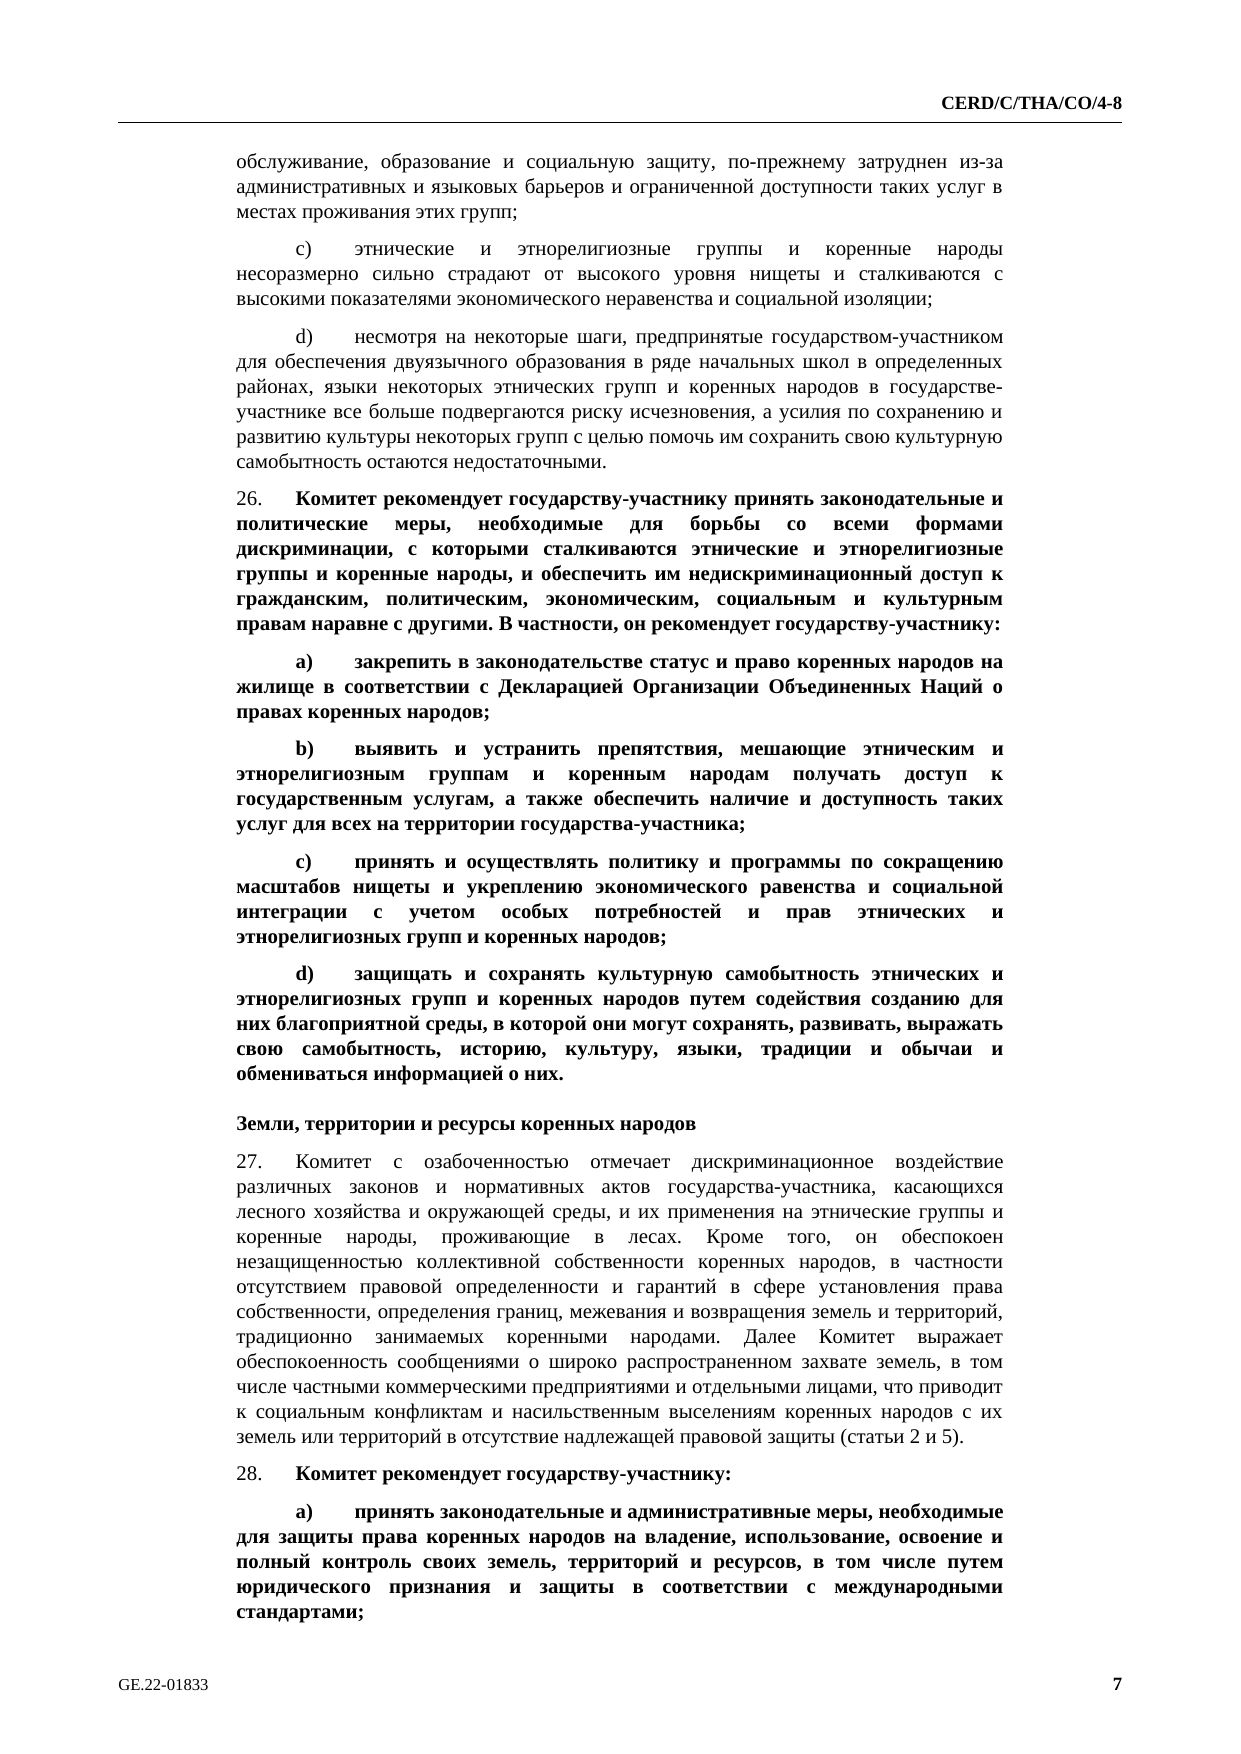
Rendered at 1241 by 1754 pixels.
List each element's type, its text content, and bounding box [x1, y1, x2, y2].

text d) защищать и сохранять культурную самобытность этнических и этнорелигиозных групп и коренных народов путем содействия созданию для них благоприятной среды, в которой они могут сохранять, развивать, выражать свою самобытность, историю, культуру, языки, традиции и обычаи и обмениваться информацией о них. [236, 960, 1004, 1085]
text 27. Комитет с озабоченностью отмечает дискриминационное воздействие различных законов и нормативных актов государства-участника, касающихся лесного хозяйства и окружающей среды, и их применения на этнические группы и коренные народы, проживающие в лесах. Кроме того, он обеспокоен незащищенностью коллективной собственности коренных народов, в частности отсутствием правовой определенности и гарантий в сфере установления права собственности, определения границ, межевания и возвращения земель и территорий, традиционно занимаемых коренными народами. Далее Комитет выражает обеспокоенность сообщениями о широко распространенном захвате земель, в том числе частными коммерческими предприятиями и отдельными лицами, что приводит к социальным конфликтам и насильственным выселениям коренных народов с их земель или территорий в отсутствие надлежащей правовой защиты (статьи 2 и 5). [236, 1148, 1004, 1448]
text 26. Комитет рекомендует государству-участнику принять законодательные и политические меры, необходимые для борьбы со всеми формами дискриминации, с которыми сталкиваются этнические и этнорелигиозные группы и коренные народы, и обеспечить им недискриминационный доступ к гражданским, политическим, экономическим, социальным и культурным правам наравне с другими. В частности, он рекомендует государству-участнику: [236, 485, 1004, 635]
text Земли, территории и ресурсы коренных народов [118, 1110, 1004, 1135]
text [236, 148, 1004, 223]
text a) закрепить в законодательстве статус и право коренных народов на жилище в соответствии с Декларацией Организации Объединенных Наций о правах коренных народов; [236, 648, 1004, 723]
text c) принять и осуществлять политику и программы по сокращению масштабов нищеты и укреплению экономического равенства и социальной интеграции с учетом особых потребностей и прав этнических и этнорелигиозных групп и коренных народов; [236, 848, 1004, 948]
text c) этнические и этнорелигиозные группы и коренные народы несоразмерно сильно страдают от высокого уровня нищеты и сталкиваются с высокими показателями экономического неравенства и социальной изоляции; [236, 235, 1004, 310]
text d) несмотря на некоторые шаги, предпринятые государством-участником для обеспечения двуязычного образования в ряде начальных школ в определенных районах, языки некоторых этнических групп и коренных народов в государстве-участнике все больше подвергаются риску исчезновения, а усилия по сохранению и развитию культуры некоторых групп с целью помочь им сохранить свою культурную самобытность остаются недостаточными. [236, 323, 1004, 473]
text a) принять законодательные и административные меры, необходимые для защиты права коренных народов на владение, использование, освоение и полный контроль своих земель, территорий и ресурсов, в том числе путем юридического признания и защиты в соответствии с международными стандартами; [236, 1498, 1004, 1623]
text b) выявить и устранить препятствия, мешающие этническим и этнорелигиозным группам и коренным народам получать доступ к государственным услугам, а также обеспечить наличие и доступность таких услуг для всех на территории государства-участника; [236, 735, 1004, 835]
text 28. Комитет рекомендует государству-участнику: [236, 1460, 1004, 1485]
